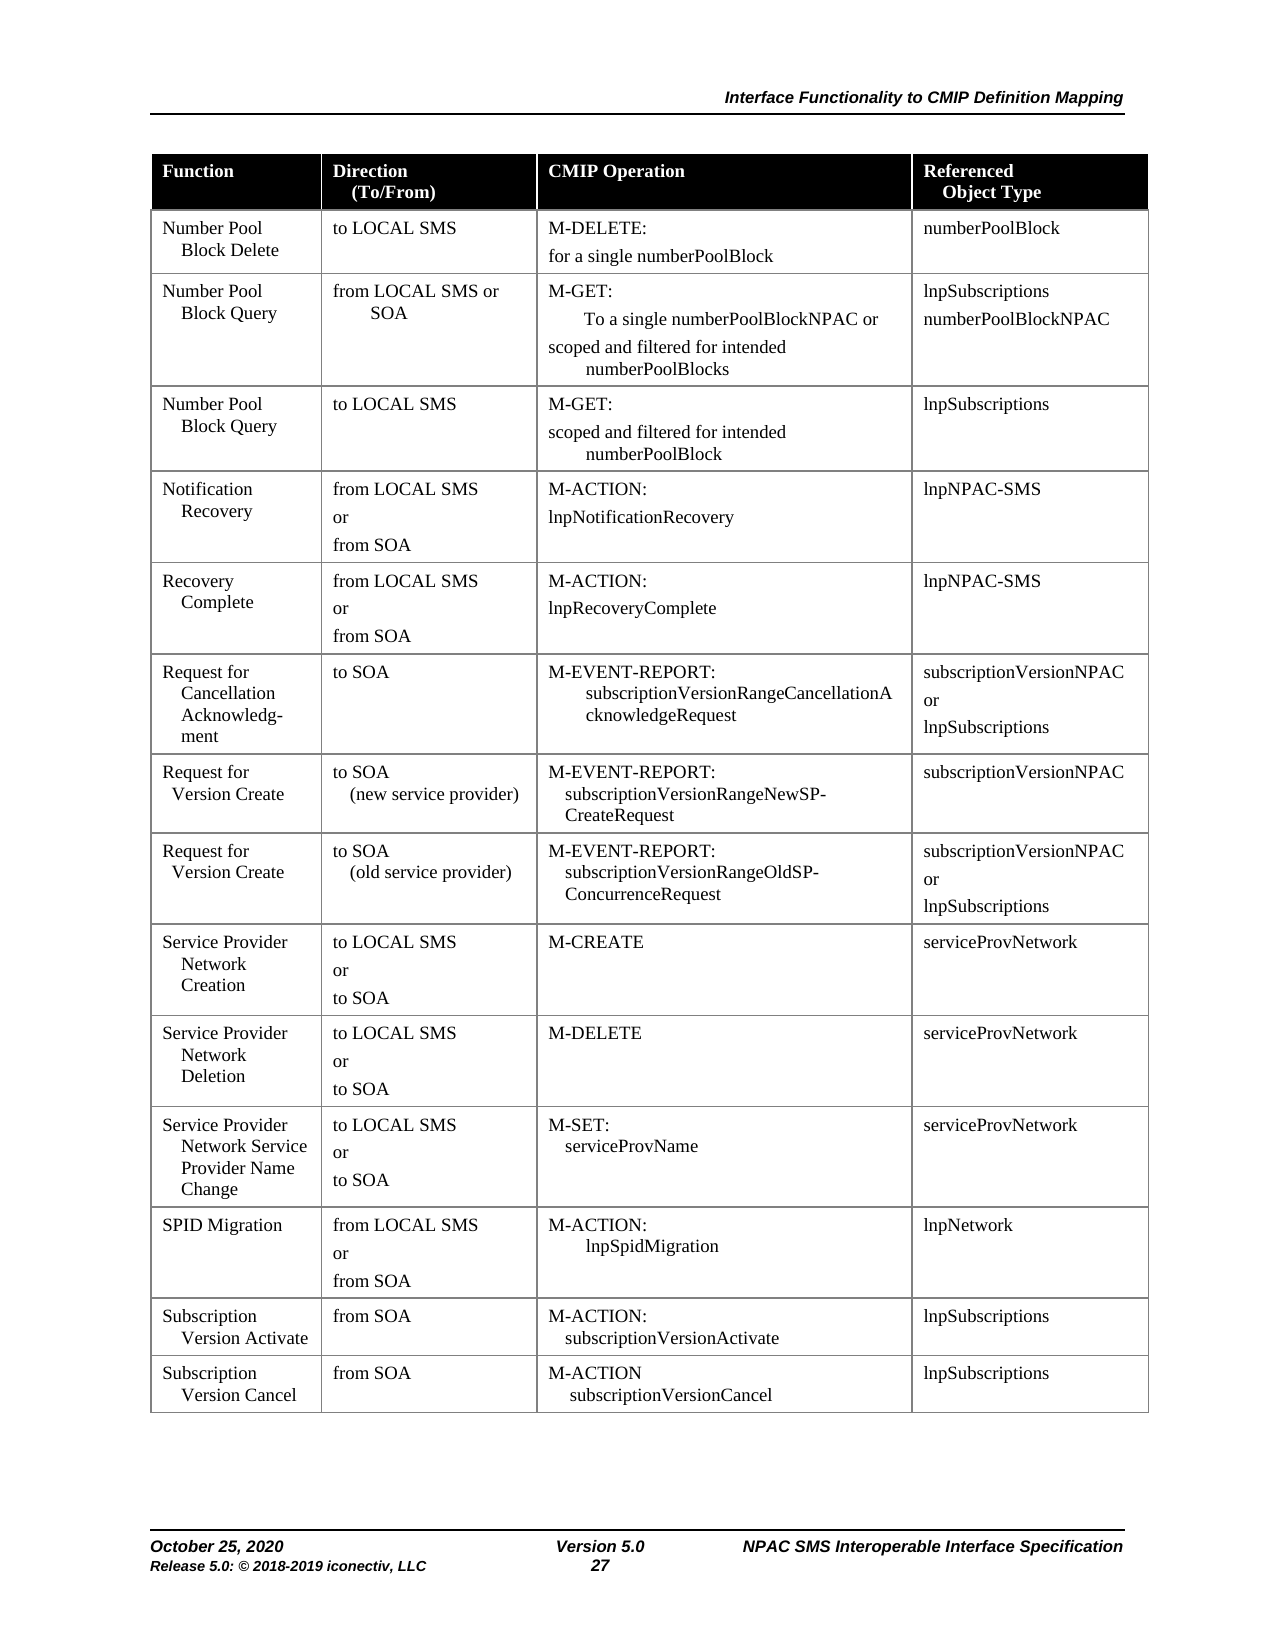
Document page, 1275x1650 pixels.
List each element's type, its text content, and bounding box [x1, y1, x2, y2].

table_cell from LOCAL SMS or from SOA [322, 472, 536, 562]
table_cell serviceProvNetwork [913, 1107, 1148, 1206]
table_cell Subscription Version Activate [152, 1299, 321, 1354]
table_cell M-ACTION subscriptionVersionCancel [538, 1356, 911, 1412]
table_cell M-GET: scoped and filtered for intended numberPoolBlock [538, 387, 911, 470]
table_cell M-ACTION: lnpRecoveryComplete [538, 563, 911, 653]
table_cell M-GET: To a single numberPoolBlockNPAC or scoped and filtered for intended numberPoolBlocks [538, 274, 911, 385]
table_cell M-ACTION: subscriptionVersionActivate [538, 1299, 911, 1354]
table_cell numberPoolBlock [913, 211, 1148, 273]
table_header Direction (To/From) [322, 154, 536, 209]
table_cell lnpSubscriptions [913, 1356, 1148, 1412]
table_cell Request for Version Create [152, 834, 321, 923]
table_cell lnpSubscriptions numberPoolBlockNPAC [913, 274, 1148, 385]
table_cell serviceProvNetwork [913, 1016, 1148, 1106]
table_cell M-DELETE [538, 1016, 911, 1106]
table_header Referenced Object Type [913, 154, 1148, 209]
table_cell to LOCAL SMS [322, 211, 536, 273]
table_cell from SOA [322, 1299, 536, 1354]
table_cell to LOCAL SMS [322, 387, 536, 470]
table_cell Service Provider Network Deletion [152, 1016, 321, 1106]
table_cell to SOA (old service provider) [322, 834, 536, 923]
table_cell M-ACTION: lnpSpidMigration [538, 1208, 911, 1297]
table_cell to LOCAL SMS or to SOA [322, 925, 536, 1014]
table_header CMIP Operation [538, 154, 911, 209]
table_cell lnpSubscriptions [913, 387, 1148, 470]
table_cell to LOCAL SMS or to SOA [322, 1016, 536, 1106]
table_cell subscriptionVersionNPAC [913, 755, 1148, 832]
table_cell Service Provider Network Creation [152, 925, 321, 1014]
table_cell M-ACTION: lnpNotificationRecovery [538, 472, 911, 562]
table_cell to SOA (new service provider) [322, 755, 536, 832]
table_cell M-SET: serviceProvName [538, 1107, 911, 1206]
table_cell M-DELETE: for a single numberPoolBlock [538, 211, 911, 273]
table_cell to SOA [322, 655, 536, 753]
table_cell serviceProvNetwork [913, 925, 1148, 1014]
table_cell subscriptionVersionNPAC or lnpSubscriptions [913, 834, 1148, 923]
table_cell Request for Cancellation Acknowledg-ment [152, 655, 321, 753]
table_cell Request for Version Create [152, 755, 321, 832]
table_cell Subscription Version Cancel [152, 1356, 321, 1412]
table_cell from LOCAL SMS or from SOA [322, 1208, 536, 1297]
table_cell subscriptionVersionNPAC or lnpSubscriptions [913, 655, 1148, 753]
table_cell lnpNPAC-SMS [913, 563, 1148, 653]
table_cell Recovery Complete [152, 563, 321, 653]
table_header Function [152, 154, 321, 209]
table_cell Number Pool Block Query [152, 274, 321, 385]
table_cell SPID Migration [152, 1208, 321, 1297]
table_cell M-EVENT-REPORT: subscriptionVersionRangeOldSP-ConcurrenceRequest [538, 834, 911, 923]
table_cell M-EVENT-REPORT: subscriptionVersionRangeCancellationAcknowledgeRequest [538, 655, 911, 753]
table_cell lnpNetwork [913, 1208, 1148, 1297]
table_cell to LOCAL SMS or to SOA [322, 1107, 536, 1206]
table_cell from SOA [322, 1356, 536, 1412]
table_cell lnpNPAC-SMS [913, 472, 1148, 562]
table_cell Number Pool Block Delete [152, 211, 321, 273]
table_cell from LOCAL SMS or from SOA [322, 563, 536, 653]
table_cell lnpSubscriptions [913, 1299, 1148, 1354]
table_cell M-CREATE [538, 925, 911, 1014]
table_cell Service Provider Network Service Provider Name Change [152, 1107, 321, 1206]
table_cell M-EVENT-REPORT: subscriptionVersionRangeNewSP-CreateRequest [538, 755, 911, 832]
table_cell Number Pool Block Query [152, 387, 321, 470]
table_cell from LOCAL SMS or SOA [322, 274, 536, 385]
table_cell Notification Recovery [152, 472, 321, 562]
